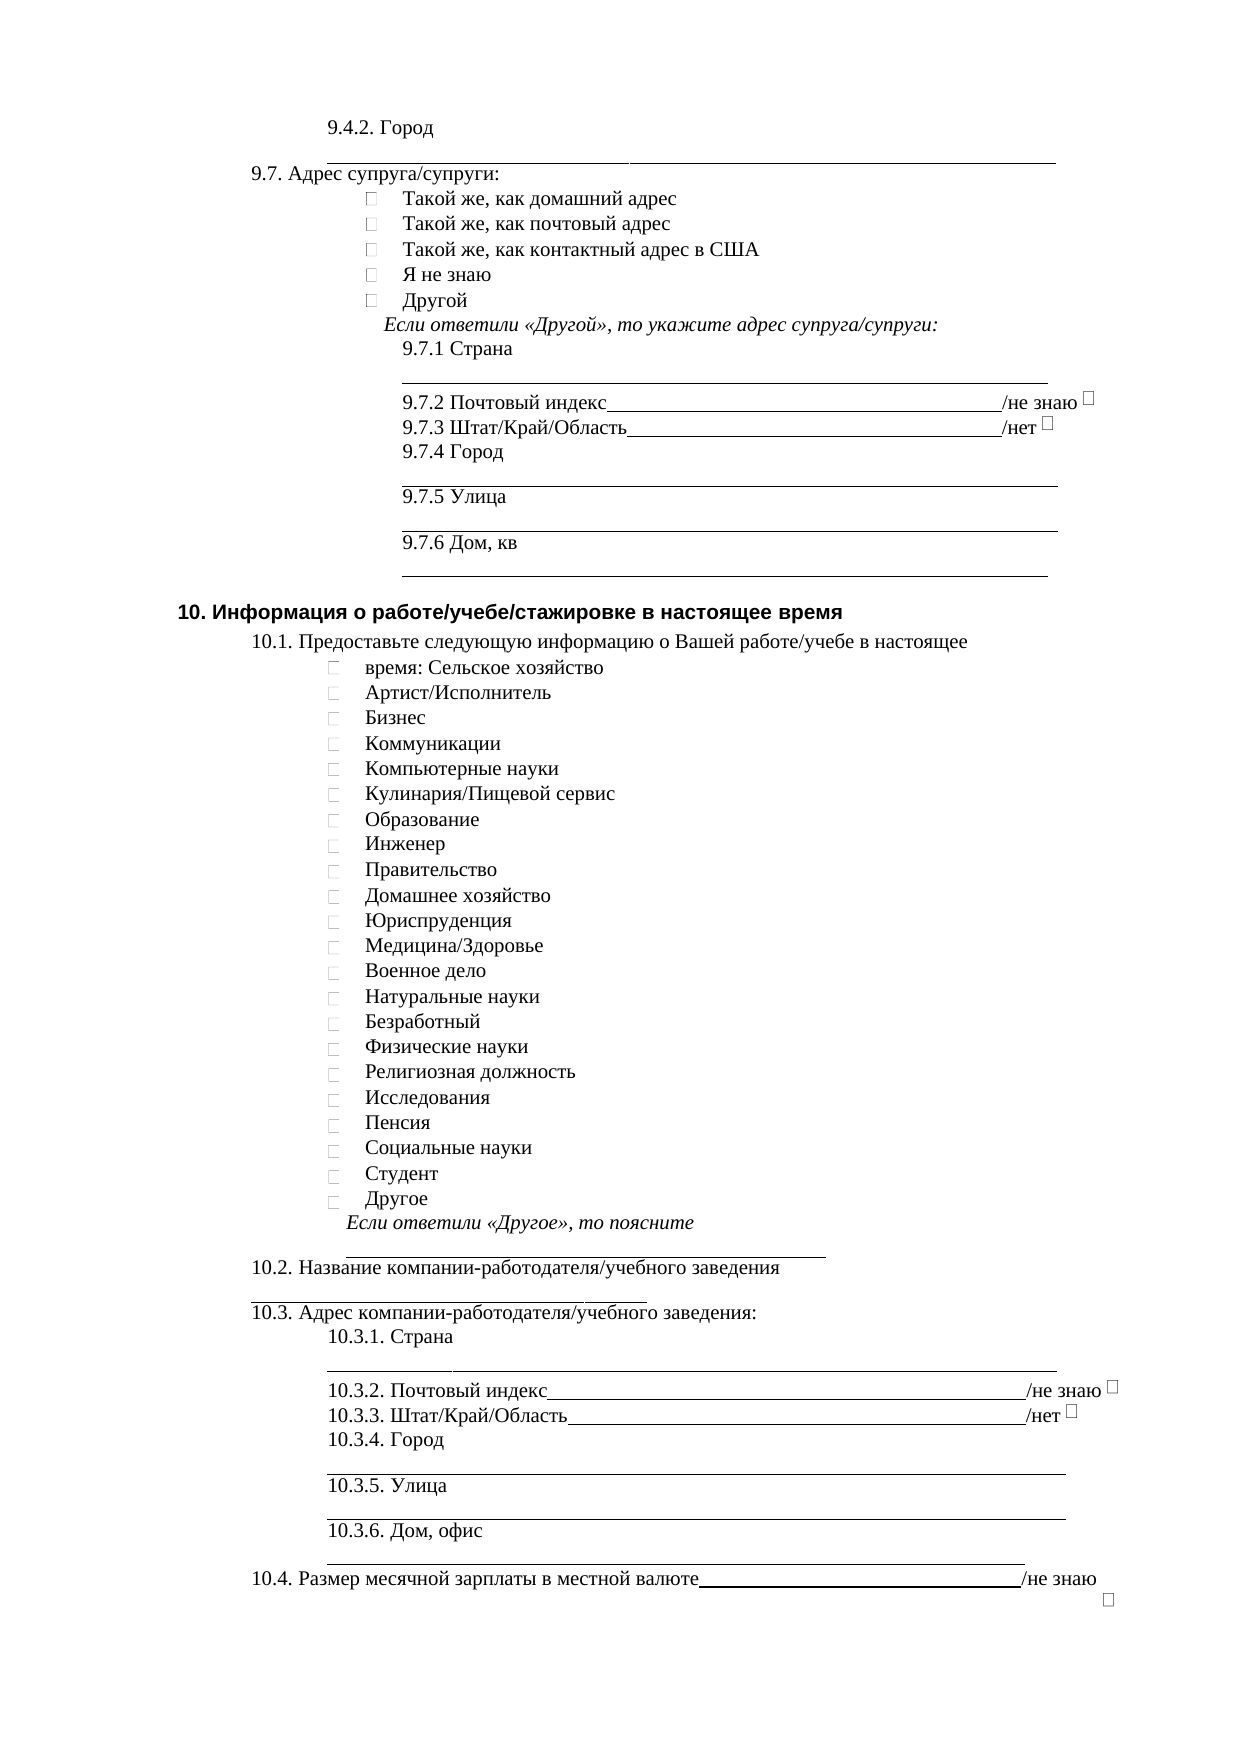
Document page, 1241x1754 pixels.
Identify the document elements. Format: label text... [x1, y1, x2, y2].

list Размер месячной зарплаты в местной валюте /не знаю [251, 1560, 1173, 1589]
list Город [402, 439, 1173, 463]
text Домашнее хозяйство Юриспруденция Медицина/Здоровье Военное дело Натуральные науки Безработный Физические науки [365, 883, 553, 1058]
list Улица [402, 482, 1173, 508]
text Другой [402, 288, 1173, 312]
picture [1106, 1372, 1132, 1398]
list Город [327, 1428, 1173, 1451]
list Штат/Край/Область /нет [402, 414, 1173, 439]
list Улица [327, 1470, 1173, 1496]
text Если ответили «Другой», то укажите адрес супруга/супруги: [383, 312, 1173, 336]
list Почтовый индекс /не знаю [402, 379, 1173, 414]
text Кулинария/Пищевой сервис Образование [365, 781, 617, 831]
picture [1065, 1402, 1091, 1423]
list Штат/Край/Область /нет [327, 1402, 1173, 1428]
list Дом, кв [402, 527, 1173, 553]
text Правительство [365, 857, 1173, 881]
text Такой же, как контактный адрес в США Я не знаю [402, 237, 761, 286]
text Религиозная должность Исследования [365, 1059, 578, 1109]
text Артист/Исполнитель Бизнес Коммуникации Компьютерные науки [365, 680, 561, 780]
list Дом, офис [327, 1515, 1173, 1541]
text Если ответили «Другое», то поясните [346, 1210, 1173, 1234]
list Страна [402, 336, 1173, 360]
picture [1102, 1585, 1128, 1611]
list Предоставьте следующую информацию о Вашей работе/учебе в настоящее время: Сельское хозяйство [251, 629, 1031, 679]
text Пенсия Социальные науки Студент [365, 1110, 534, 1184]
list Почтовый индекс /не знаю [327, 1367, 1173, 1402]
list Название компании-работодателя/учебного заведения [251, 1253, 1173, 1279]
picture [366, 192, 377, 307]
subtitle Информация о работе/учебе/стажировке в настоящее время [177, 599, 1173, 623]
picture [1082, 383, 1108, 410]
text Такой же, как домашний адрес Такой же, как почтовый адрес [402, 186, 678, 235]
list Город [327, 115, 1173, 139]
list Страна [327, 1324, 1173, 1348]
text Инженер [365, 832, 1173, 856]
picture [1041, 414, 1067, 435]
picture [328, 679, 339, 1209]
list Адрес компании-работодателя/учебного заведения: [251, 1298, 1173, 1324]
list Адрес супруга/супруги: [251, 158, 1173, 184]
text Другое [365, 1186, 1173, 1210]
